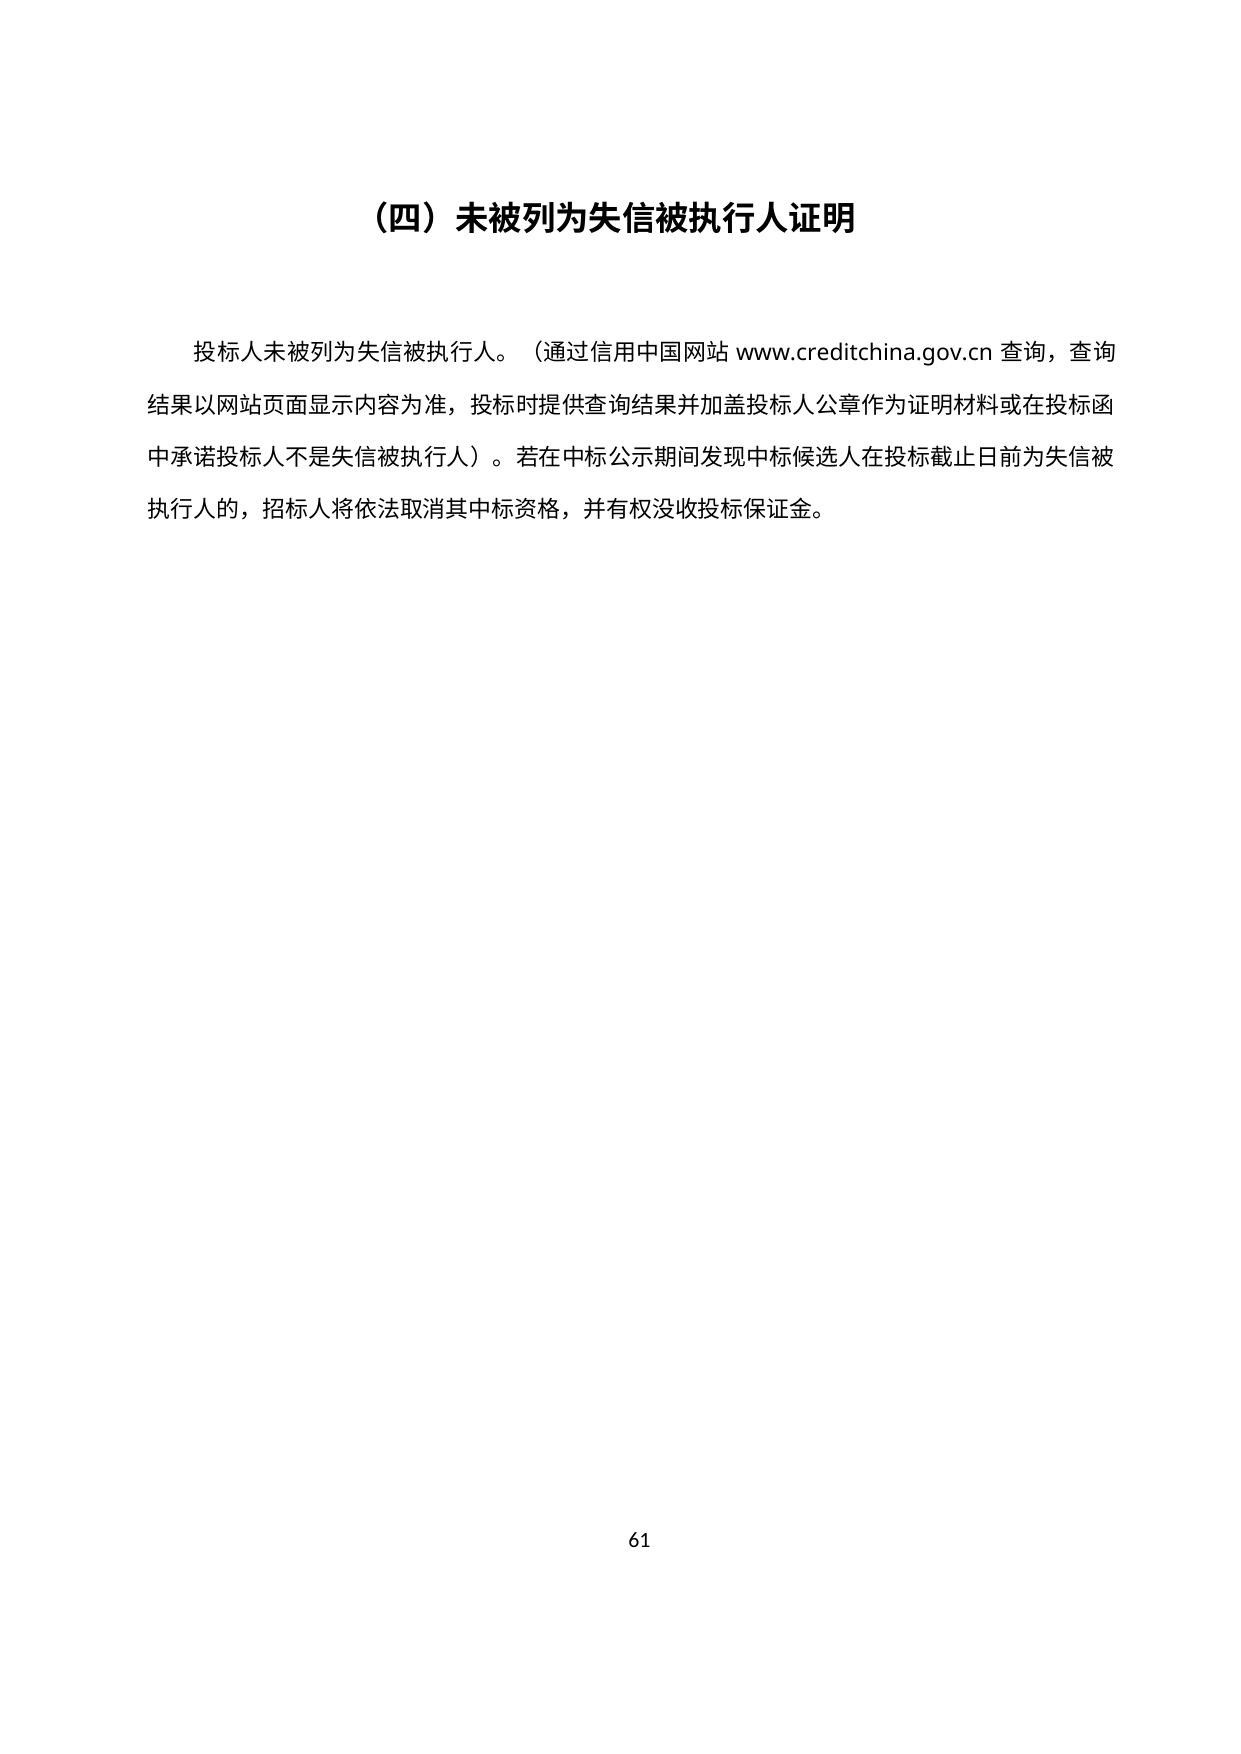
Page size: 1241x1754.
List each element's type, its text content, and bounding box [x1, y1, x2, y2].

text 投标人未被列为失信被执行人。（通过信用中国网站www.creditchina.gov.cn 查询，查询结果以网站页面显示内容为准，投标时提供查询结果并加盖投标人公章作为证明材料或在投标函中承诺投标人不是失信被执行人）。若在中标公示期间发现中标候选人在投标截止日前为失信被执行人的，招标人将依法取消其中标资格，并有权没收投标保证金。 [148, 333, 1116, 524]
text （四）未被列为失信被执行人证明 [92, 192, 1118, 240]
